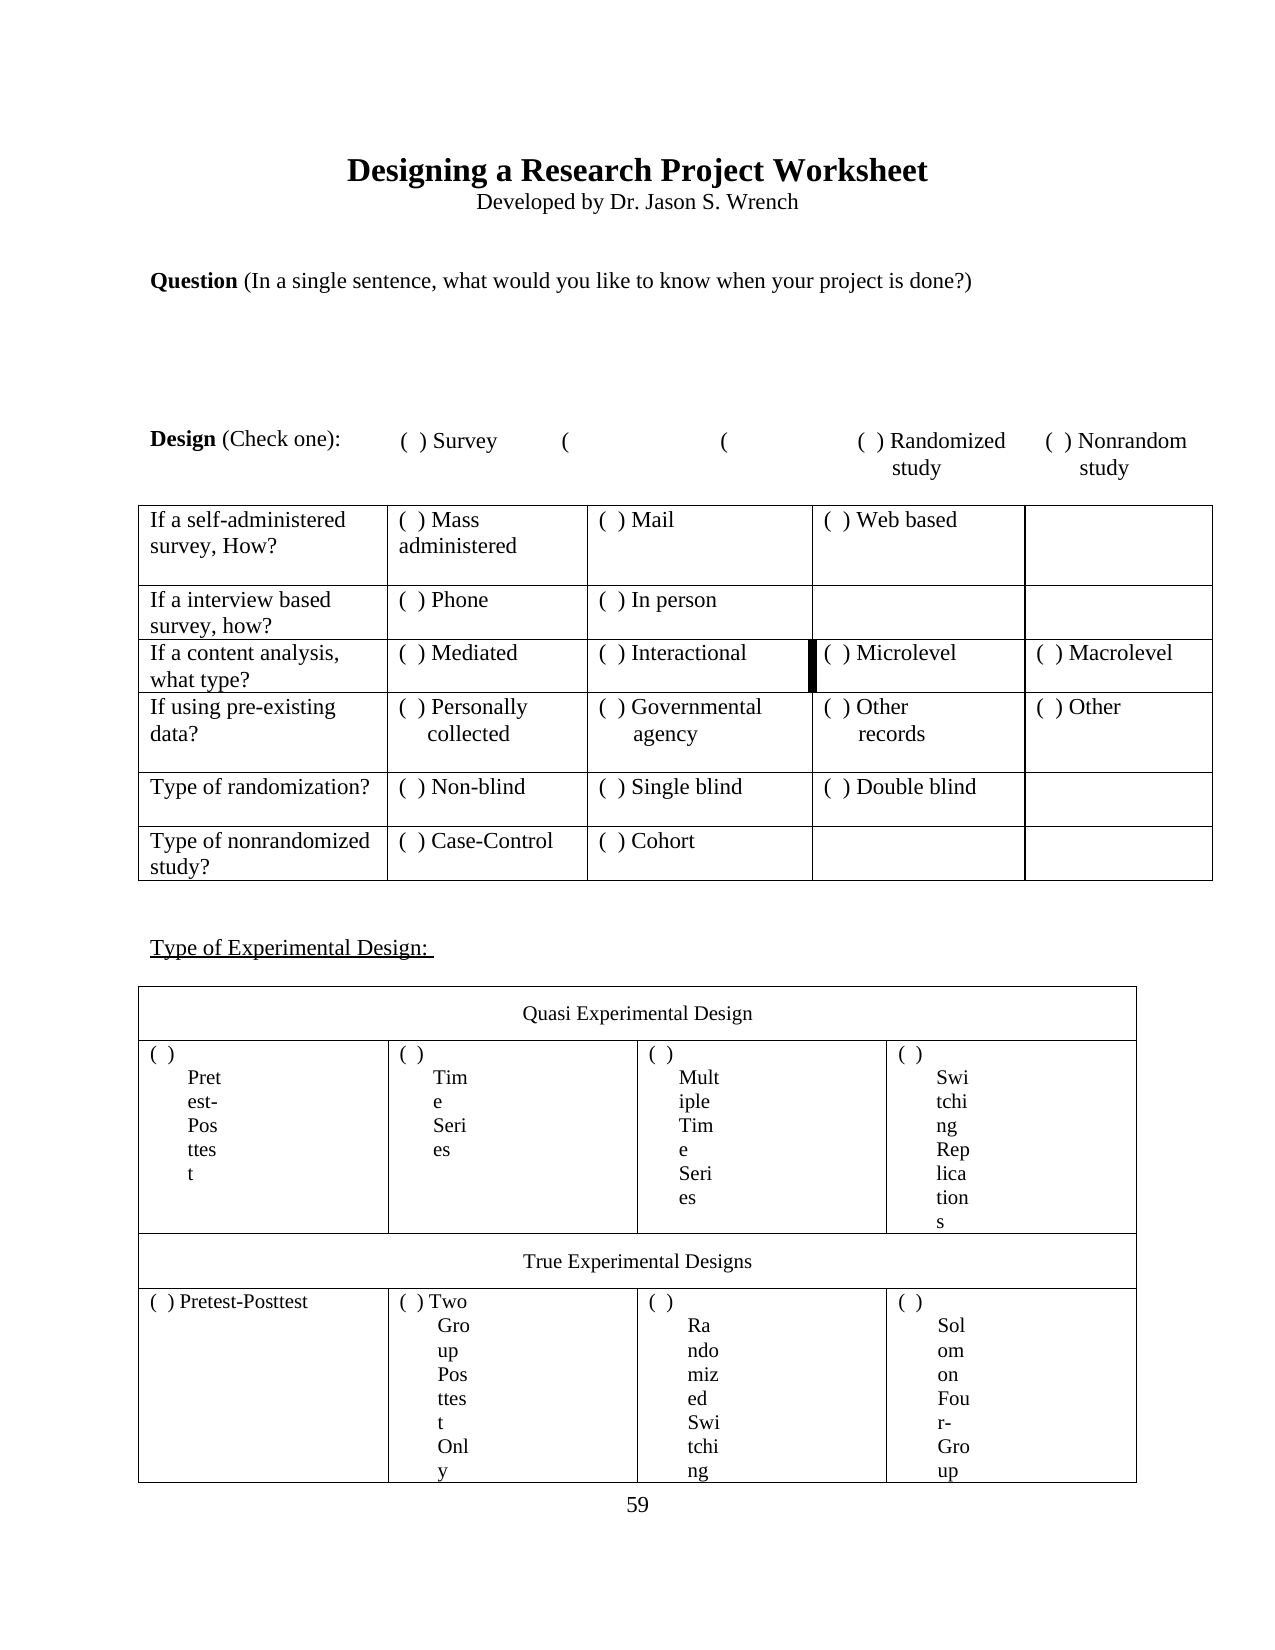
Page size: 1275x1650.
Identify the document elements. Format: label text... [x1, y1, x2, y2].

table_cell If a content analysis, what type? [139, 640, 387, 692]
table_cell ( ) Double blind [813, 773, 1024, 826]
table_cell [887, 1289, 1136, 1482]
title Designing a Research Project Worksheet [150, 150, 1125, 188]
table_header ( ) Content analysis [550, 428, 709, 480]
table_header ( ) Data mining [709, 428, 846, 480]
table_cell ( ) Multiple Time Series [638, 1041, 886, 1233]
table_header [1026, 506, 1212, 585]
table_header ( ) Randomized study [846, 428, 1034, 480]
table_cell ( ) Non-blind [388, 773, 587, 826]
table_cell ( ) Other records [813, 693, 1024, 772]
table_header ( ) Web based [813, 506, 1024, 585]
table_header ( ) Mass administered [388, 506, 587, 585]
table_cell ( ) Switching Replications [887, 1041, 1136, 1233]
table_cell ( ) Cohort [588, 827, 812, 880]
table_cell [813, 586, 1024, 638]
text Design (Check one): [150, 426, 1125, 452]
table_cell If using pre-existing data? [139, 693, 387, 772]
text Type of Experimental Design: [150, 933, 1125, 960]
table_cell [1026, 773, 1212, 826]
table_cell ( ) Phone [388, 586, 587, 638]
table_cell ( ) Time Series [389, 1041, 637, 1233]
table_header ( ) Nonrandom study [1034, 428, 1221, 480]
text Question (In a single sentence, what would you like to know when your project is done?) [150, 267, 1125, 294]
text Developed by Dr. Jason S. Wrench [150, 188, 1125, 215]
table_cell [139, 1289, 388, 1482]
table_cell ( ) Microlevel [817, 640, 1024, 692]
table_cell ( ) Other [1026, 693, 1212, 772]
table_cell Type of randomization? [139, 773, 387, 826]
table_cell ( ) Pretest-Posttest [139, 1041, 388, 1233]
table_cell ( ) Governmental agency [588, 693, 812, 772]
table_header ( ) Mail [588, 506, 812, 585]
table_cell ( ) Personally collected [388, 693, 587, 772]
table_cell [1026, 586, 1212, 638]
table_header ( ) Survey [389, 428, 550, 480]
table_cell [389, 1289, 637, 1482]
table_cell ( ) Macrolevel [1026, 640, 1212, 692]
table_cell ( ) Interactional [588, 640, 808, 692]
table_cell True Experimental Designs [139, 1234, 1136, 1288]
table_cell [813, 827, 1024, 880]
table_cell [638, 1289, 886, 1482]
table_cell [1026, 827, 1212, 880]
table_cell ( ) Case-Control [388, 827, 587, 880]
table_cell If a interview based survey, how? [139, 586, 387, 638]
table_cell ( ) Single blind [588, 773, 812, 826]
table_cell ( ) Mediated [388, 640, 587, 692]
table_header Quasi Experimental Design [139, 987, 1136, 1039]
table_cell Type of nonrandomized study? [139, 827, 387, 880]
table_header If a self-administered survey, How? [139, 506, 387, 585]
table_cell ( ) In person [588, 586, 812, 638]
